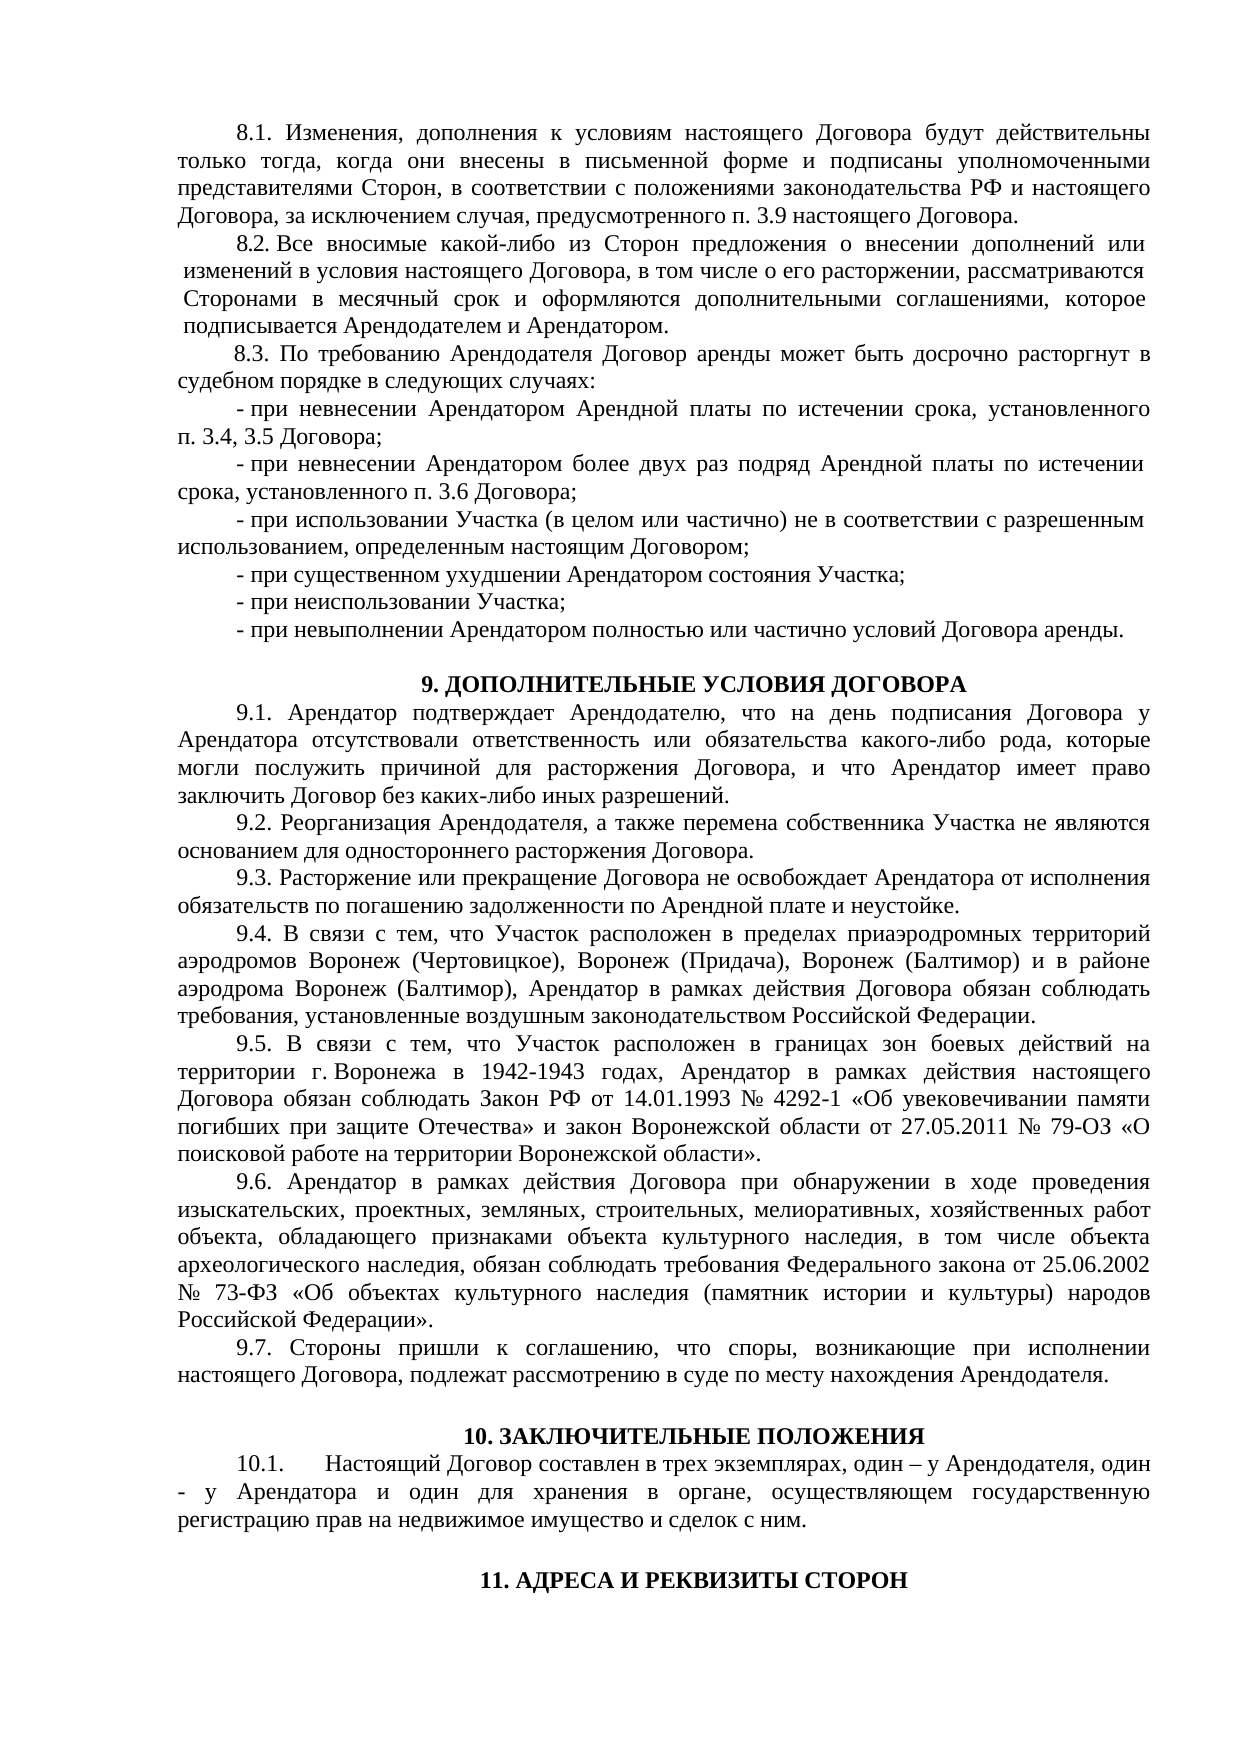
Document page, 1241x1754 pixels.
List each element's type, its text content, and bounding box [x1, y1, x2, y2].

text - при невнесении Арендатором более двух раз подряд Арендной платы по истечении срока, установленного п. 3.6 Договора; [177, 449, 1146, 504]
title 8.1. Изменения, дополнения к условиям настоящего Договора будут действительны только тогда, когда они внесены в письменной форме и подписаны уполномоченными представителями Сторон, в соответствии с положениями законодательства РФ и настоящего Договора, за исключением случая, предусмотренного п. 3.9 настоящего Договора. [177, 118, 1152, 228]
text 9.5. В связи с тем, что Участок расположен в границах зон боевых действий на территории г. Воронежа в 1942-1943 годах, Арендатор в рамках действия настоящего Договора обязан соблюдать Закон РФ от 14.01.1993 № 4292-1 «Об увековечивании памяти погибших при защите Отечества» и закон Воронежской области от 27.05.2011 № 79-ОЗ «О поисковой работе на территории Воронежской области». [177, 1029, 1152, 1167]
text 9.7. Стороны пришли к соглашению, что споры, возникающие при исполнении настоящего Договора, подлежат рассмотрению в суде по месту нахождения Арендодателя. [177, 1333, 1152, 1388]
text 8.3. По требованию Арендодателя Договор аренды может быть досрочно расторгнут в судебном порядке в следующих случаях: [177, 339, 1152, 394]
text 9.4. В связи с тем, что Участок расположен в пределах приаэродромных территорий аэродромов Воронеж (Чертовицкое), Воронеж (Придача), Воронеж (Балтимор) и в районе аэродрома Воронеж (Балтимор), Арендатор в рамках действия Договора обязан соблюдать требования, установленные воздушным законодательством Российской Федерации. [177, 919, 1152, 1029]
title 9. ДОПОЛНИТЕЛЬНЫЕ УСЛОВИЯ ДОГОВОРА [177, 670, 1152, 698]
text - при неиспользовании Участка; [177, 587, 1146, 615]
title 9.3. Расторжение или прекращение Договора не освобождает Арендатора от исполнения обязательств по погашению задолженности по Арендной плате и неустойке. [177, 863, 1152, 919]
title 10. ЗАКЛЮЧИТЕЛЬНЫЕ ПОЛОЖЕНИЯ [177, 1422, 1152, 1449]
text - при использовании Участка (в целом или частично) не в соответствии с разрешенным использованием, определенным настоящим Договором; [177, 504, 1146, 560]
title 9.2. Реорганизация Арендодателя, а также перемена собственника Участка не являются основанием для одностороннего расторжения Договора. [177, 808, 1152, 863]
text - при невыполнении Арендатором полностью или частично условий Договора аренды. [177, 615, 1146, 643]
text 8.2. Все вносимые какой-либо из Сторон предложения о внесении дополнений или изменений в условия настоящего Договора, в том числе о его расторжении, рассматриваются Сторонами в месячный срок и оформляются дополнительными соглашениями, которое подписывается Арендодателем и Арендатором. [183, 228, 1146, 339]
text 9.6. Арендатор в рамках действия Договора при обнаружении в ходе проведения изыскательских, проектных, земляных, строительных, мелиоративных, хозяйственных работ объекта, обладающего признаками объекта культурного наследия, в том числе объекта археологического наследия, обязан соблюдать требования Федерального закона от 25.06.2002 № 73-ФЗ «Об объектах культурного наследия (памятник истории и культуры) народов Российской Федерации». [177, 1167, 1152, 1333]
text - при невнесении Арендатором Арендной платы по истечении срока, установленного п. 3.4, 3.5 Договора; [177, 394, 1152, 449]
title 9.1. Арендатор подтверждает Арендодателю, что на день подписания Договора у Арендатора отсутствовали ответственность или обязательства какого-либо рода, которые могли послужить причиной для расторжения Договора, и что Арендатор имеет право заключить Договор без каких-либо иных разрешений. [177, 698, 1152, 808]
text - при существенном ухудшении Арендатором состояния Участка; [177, 560, 1146, 587]
title 10.1. Настоящий Договор составлен в трех экземплярах, один – у Арендодателя, один - у Арендатора и один для хранения в органе, осуществляющем государственную регистрацию прав на недвижимое имущество и сделок с ним. [177, 1449, 1152, 1532]
title 11. АДРЕСА И РЕКВИЗИТЫ СТОРОН [177, 1566, 1152, 1594]
